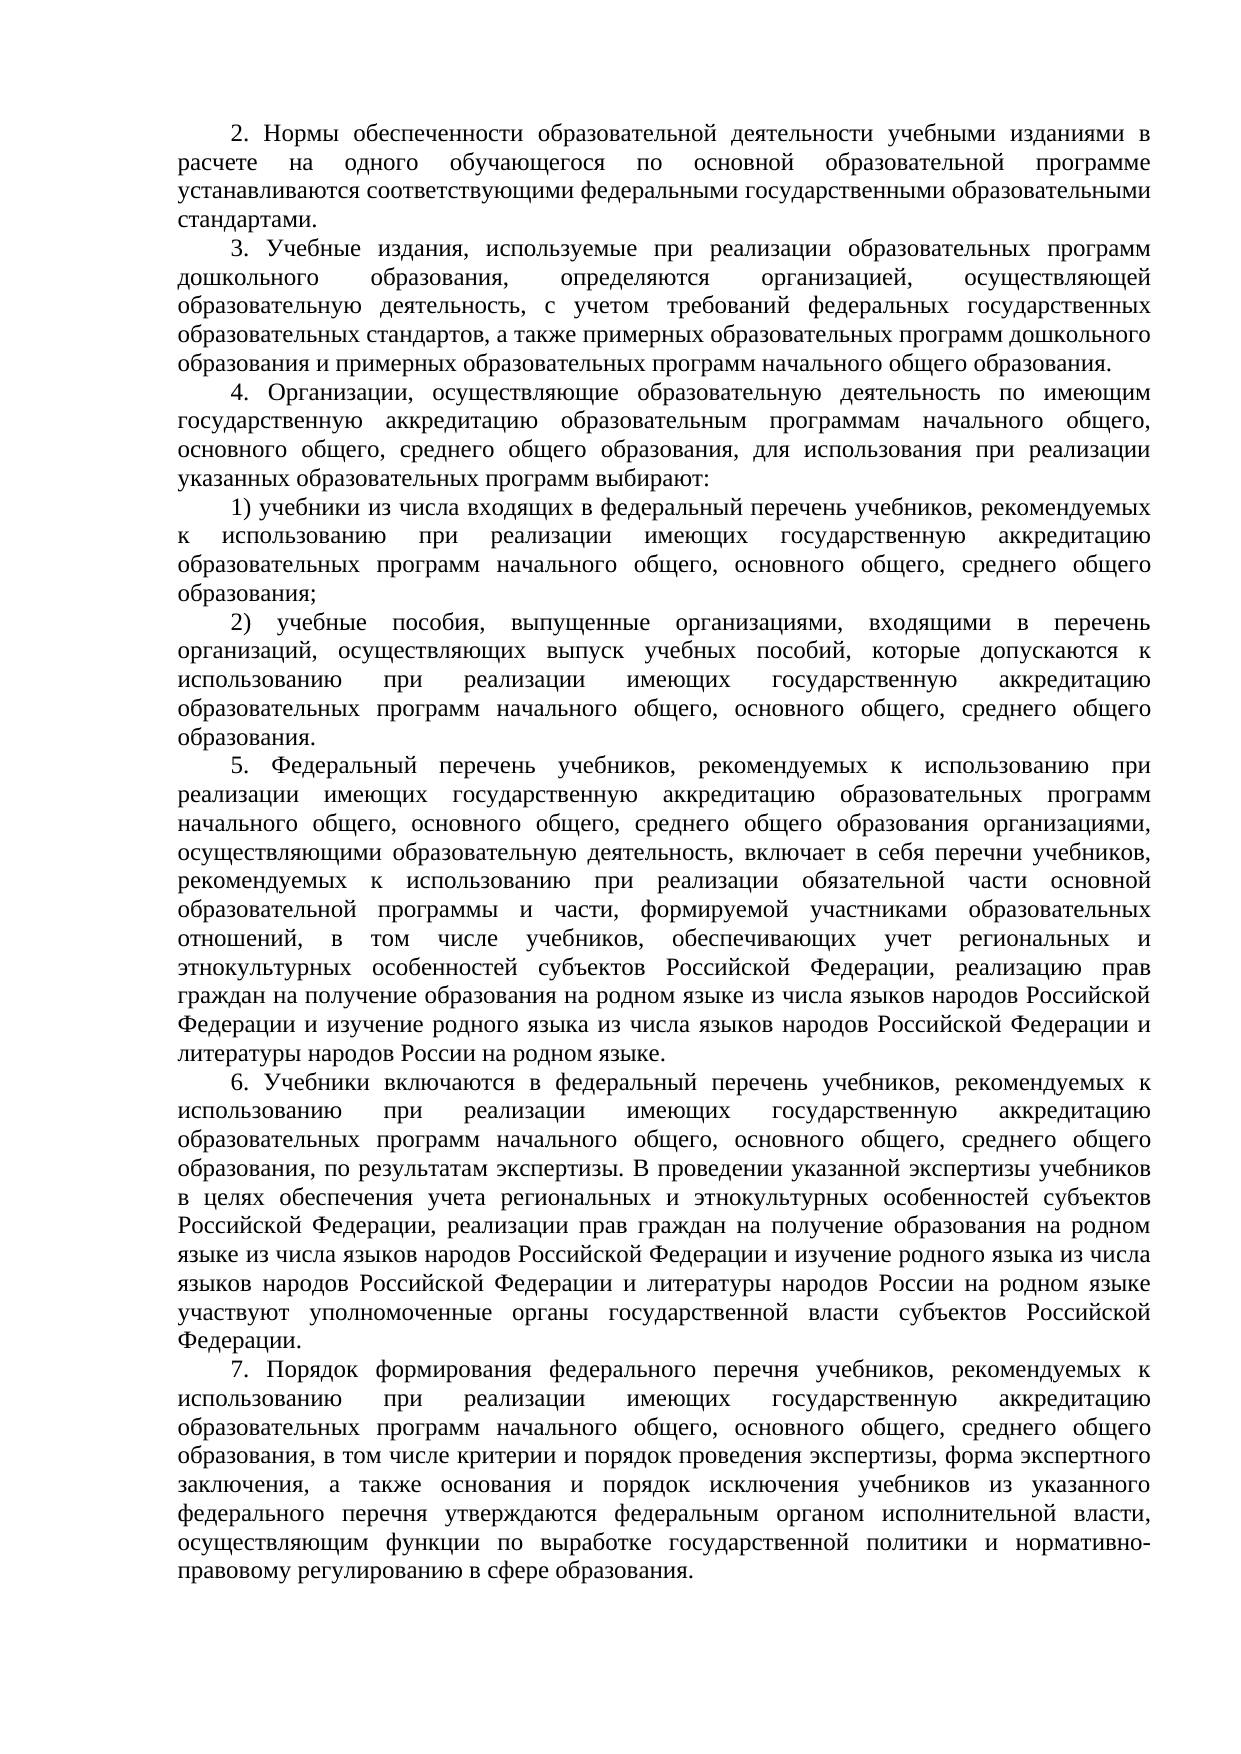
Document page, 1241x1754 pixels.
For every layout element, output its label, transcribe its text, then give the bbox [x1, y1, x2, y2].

text 2) учебные пособия, выпущенные организациями, входящими в перечень организаций, осуществляющих выпуск учебных пособий, которые допускаются к использованию при реализации имеющих государственную аккредитацию образовательных программ начального общего, основного общего, среднего общего образования. [177, 607, 1152, 751]
text 1) учебники из числа входящих в федеральный перечень учебников, рекомендуемых к использованию при реализации имеющих государственную аккредитацию образовательных программ начального общего, основного общего, среднего общего образования; [177, 492, 1152, 607]
text 2. Нормы обеспеченности образовательной деятельности учебными изданиями в расчете на одного обучающегося по основной образовательной программе устанавливаются соответствующими федеральными государственными образовательными стандартами. [177, 118, 1152, 233]
text 6. Учебники включаются в федеральный перечень учебников, рекомендуемых к использованию при реализации имеющих государственную аккредитацию образовательных программ начального общего, основного общего, среднего общего образования, по результатам экспертизы. В проведении указанной экспертизы учебников в целях обеспечения учета региональных и этнокультурных особенностей субъектов Российской Федерации, реализации прав граждан на получение образования на родном языке из числа языков народов Российской Федерации и изучение родного языка из числа языков народов Российской Федерации и литературы народов России на родном языке участвуют уполномоченные органы государственной власти субъектов Российской Федерации. [177, 1067, 1152, 1354]
text 3. Учебные издания, используемые при реализации образовательных программ дошкольного образования, определяются организацией, осуществляющей образовательную деятельность, с учетом требований федеральных государственных образовательных стандартов, а также примерных образовательных программ дошкольного образования и примерных образовательных программ начального общего образования. [177, 233, 1152, 377]
text 5. Федеральный перечень учебников, рекомендуемых к использованию при реализации имеющих государственную аккредитацию образовательных программ начального общего, основного общего, среднего общего образования организациями, осуществляющими образовательную деятельность, включает в себя перечни учебников, рекомендуемых к использованию при реализации обязательной части основной образовательной программы и части, формируемой участниками образовательных отношений, в том числе учебников, обеспечивающих учет региональных и этнокультурных особенностей субъектов Российской Федерации, реализацию прав граждан на получение образования на родном языке из числа языков народов Российской Федерации и изучение родного языка из числа языков народов Российской Федерации и литературы народов России на родном языке. [177, 751, 1152, 1067]
text 4. Организации, осуществляющие образовательную деятельность по имеющим государственную аккредитацию образовательным программам начального общего, основного общего, среднего общего образования, для использования при реализации указанных образовательных программ выбирают: [177, 377, 1152, 492]
text 7. Порядок формирования федерального перечня учебников, рекомендуемых к использованию при реализации имеющих государственную аккредитацию образовательных программ начального общего, основного общего, среднего общего образования, в том числе критерии и порядок проведения экспертизы, форма экспертного заключения, а также основания и порядок исключения учебников из указанного федерального перечня утверждаются федеральным органом исполнительной власти, осуществляющим функции по выработке государственной политики и нормативно-правовому регулированию в сфере образования. [177, 1354, 1152, 1584]
